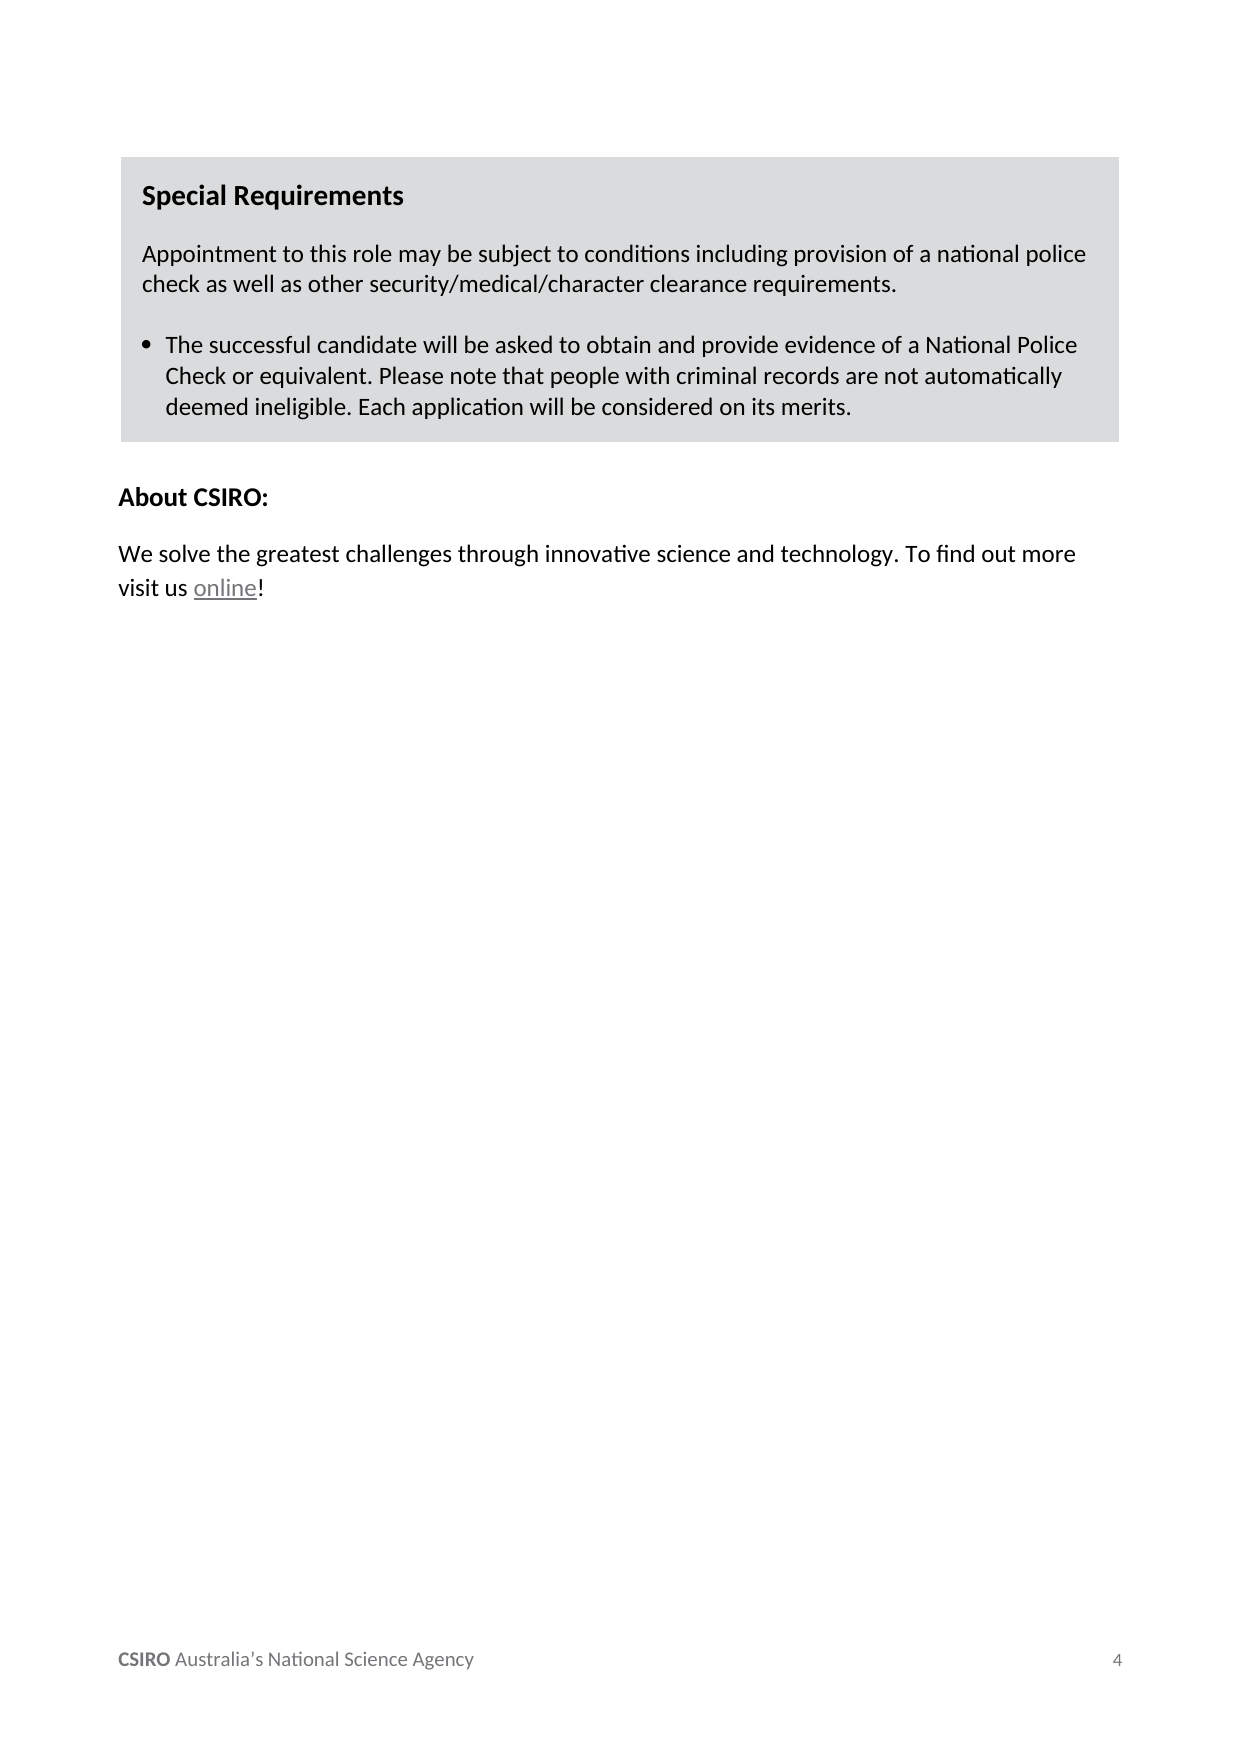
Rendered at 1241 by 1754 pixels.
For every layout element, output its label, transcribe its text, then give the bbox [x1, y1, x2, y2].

text We solve the greatest challenges through innovative science and technology. To find out more visit us online! [118, 539, 1122, 603]
subtitle About CSIRO: [118, 481, 1122, 514]
list The successful candidate will be asked to obtain and provide evidence of a National Police Check or equivalent. Please note that people with criminal records are not automatically deemed ineligible. Each application will be considered on its merits. [121, 308, 1119, 442]
subtitle Special Requirements [121, 157, 1119, 213]
list Appointment to this role may be subject to conditions including provision of a national police check as well as other security/medical/character clearance requirements. [121, 216, 1119, 277]
